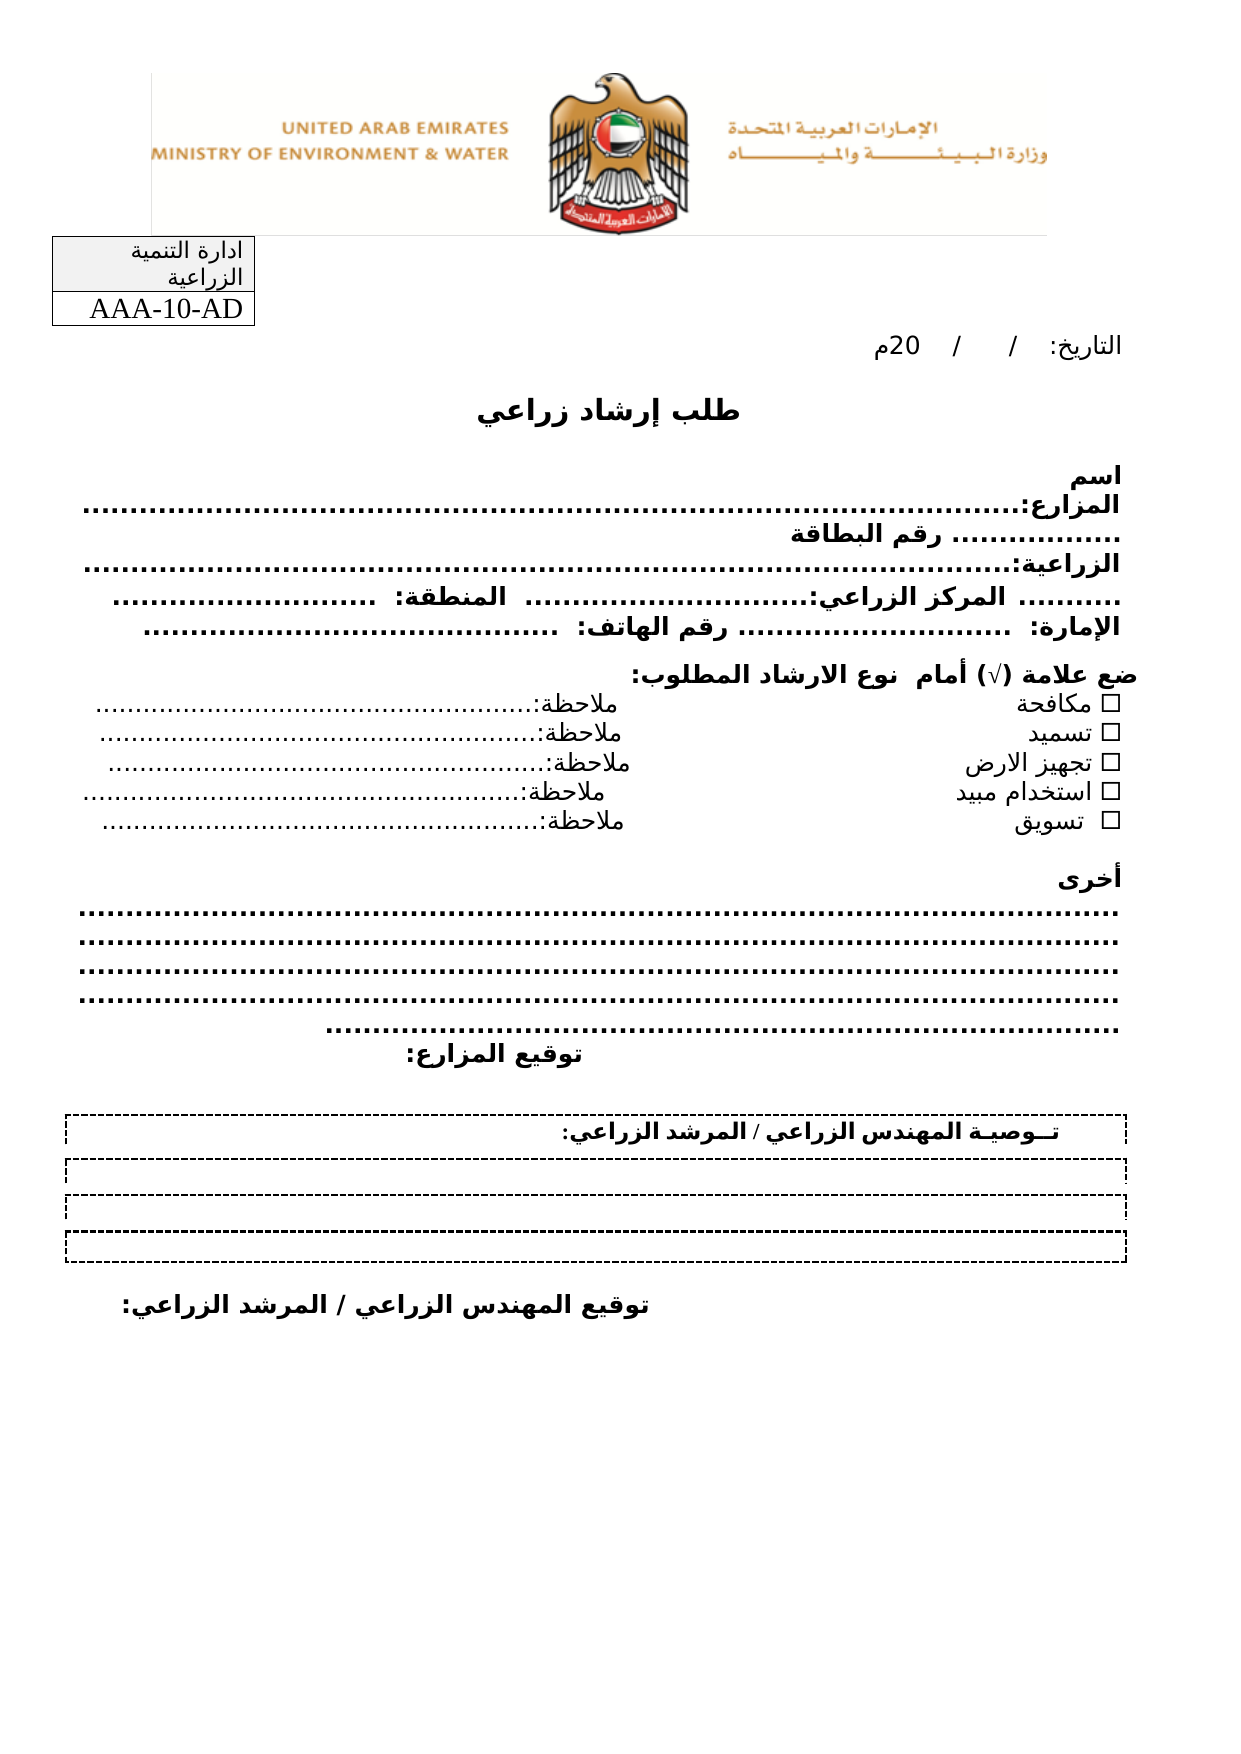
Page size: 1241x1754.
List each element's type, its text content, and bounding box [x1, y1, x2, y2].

text ضع علامة (√) أمام نوع الارشاد المطلوب: [75, 660, 1138, 689]
text تجهيز الارض ملاحظة:....................................................... [75, 748, 1122, 777]
text أخرى [75, 864, 1122, 893]
text تسميد ملاحظة:....................................................... [75, 719, 1122, 748]
text طلب إرشاد زراعي [75, 394, 1122, 428]
table_cell AAA-10-AD [53, 292, 254, 325]
text مكافحة ملاحظة:....................................................... [75, 689, 1122, 719]
text توقيع المهندس الزراعي / المرشد الزراعي: [75, 1290, 1122, 1319]
text توقيع المزارع: [75, 1039, 1122, 1068]
list تــوصيـة المهندس الزراعي / المرشد الزراعي: [64, 1114, 1127, 1144]
text تسويق ملاحظة:....................................................... [75, 806, 1122, 835]
text اسم المزارع:..................................................................................................................... رقم البطاقة الزراعية:............................................................................................................. المركز الزراعي:.............................. المنطقة: ............................ الإمارة: ............................. رقم الهاتف: ............................................ [75, 461, 1122, 641]
text ............................................................................................................................................................................................................................................................................................................................................................................................................................................................................................................................................ [75, 893, 1122, 1039]
text استخدام مبيد ملاحظة:....................................................... [75, 777, 1122, 806]
picture [150, 73, 1047, 237]
text التاريخ: / / 20م [75, 331, 1122, 360]
table_header ادارة التنمية الزراعية [53, 237, 254, 291]
